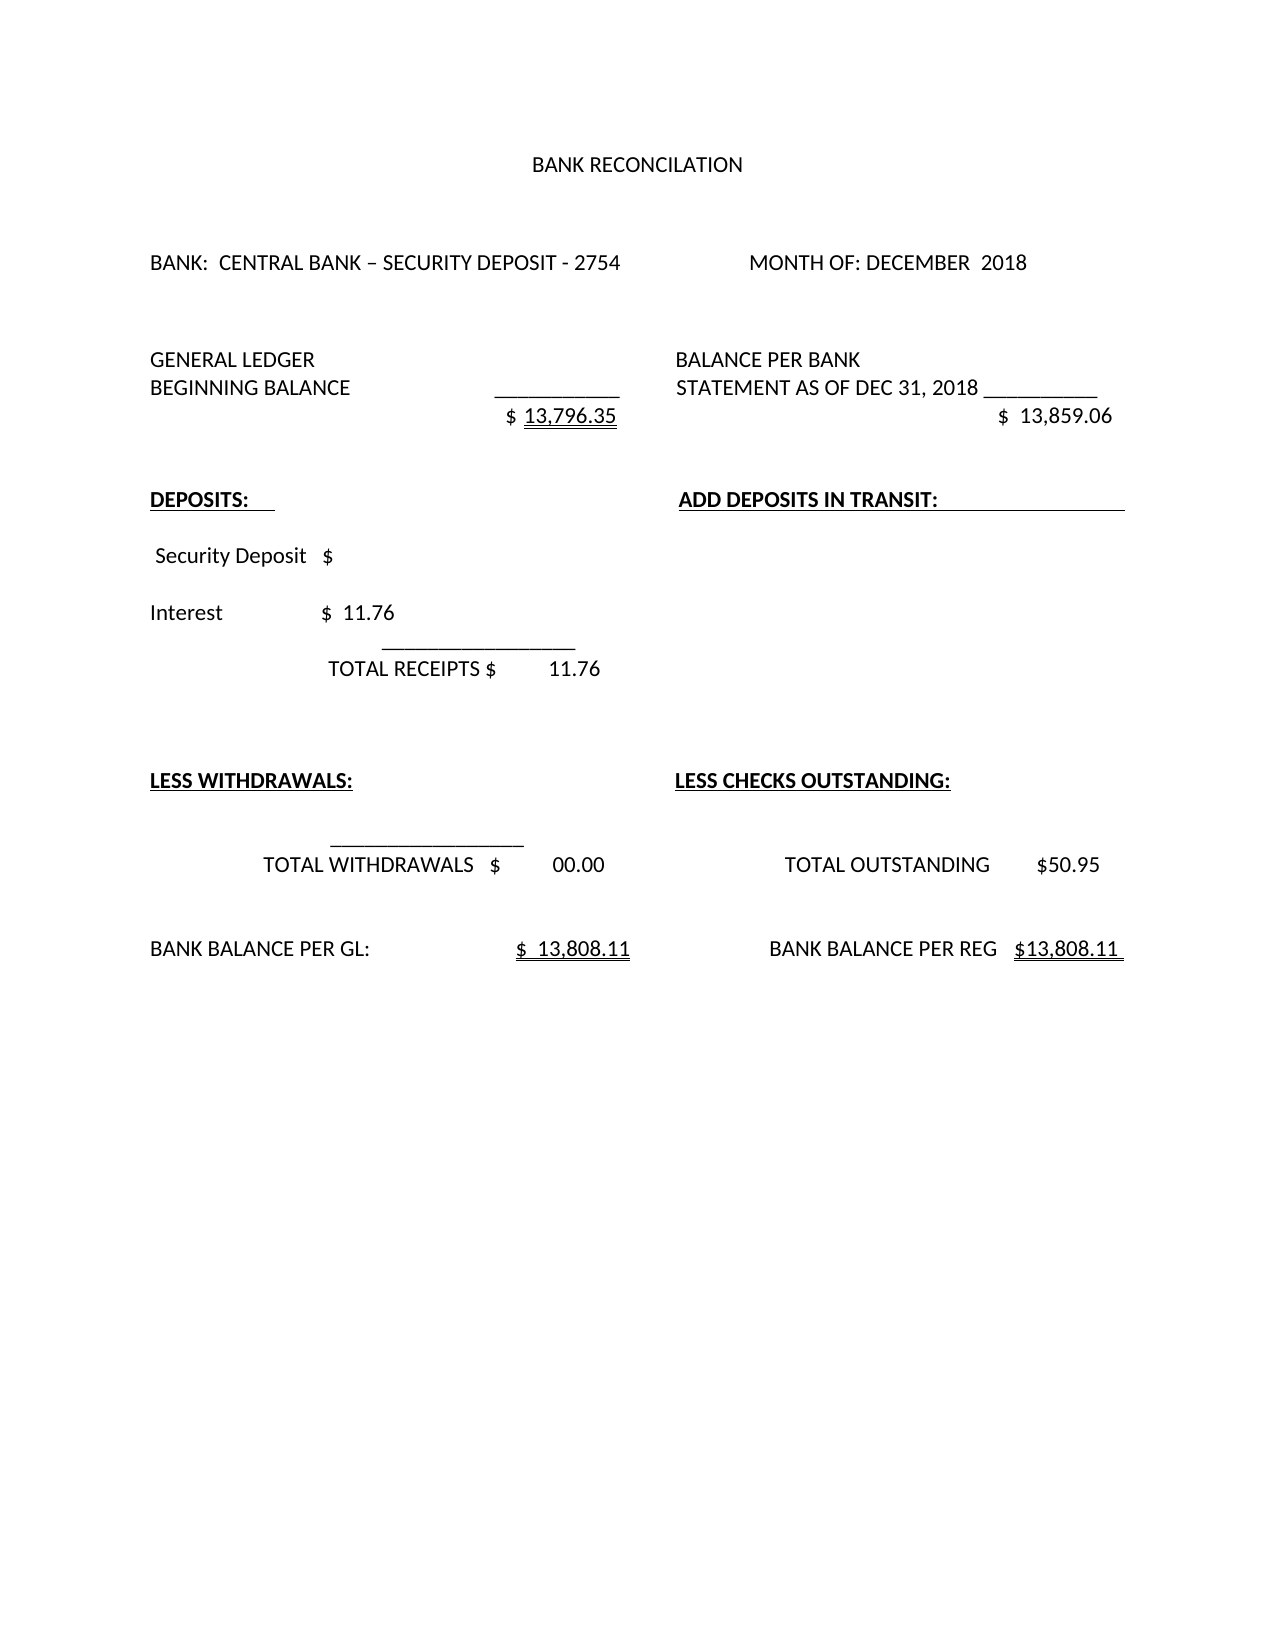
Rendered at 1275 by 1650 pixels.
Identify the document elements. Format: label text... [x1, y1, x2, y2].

text _________________ [150, 822, 1125, 850]
text BANK RECONCILATION [150, 150, 1125, 178]
text BEGINNING BALANCE ___________ STATEMENT AS OF DEC 31, 2018 __________ [150, 373, 1125, 401]
text $ 13,796.35 $ 13,859.06 [150, 401, 1125, 429]
text TOTAL WITHDRAWALS $ 00.00 TOTAL OUTSTANDING $50.95 [150, 850, 1125, 878]
text TOTAL RECEIPTS $ 11.76 [150, 654, 1125, 682]
text _________________ [150, 626, 1125, 654]
text GENERAL LEDGER BALANCE PER BANK [150, 345, 1125, 373]
text DEPOSITS: ADD DEPOSITS IN TRANSIT: [150, 486, 1125, 513]
text BANK: CENTRAL BANK – SECURITY DEPOSIT - 2754 MONTH OF: DECEMBER 2018 [150, 248, 1125, 276]
text BANK BALANCE PER GL: $ 13,808.11 BANK BALANCE PER REG $13,808.11 [150, 934, 1125, 962]
text Interest $ 11.76 [150, 598, 1125, 626]
text LESS WITHDRAWALS: LESS CHECKS OUTSTANDING: [150, 766, 1125, 794]
text Security Deposit $ [150, 542, 1125, 569]
